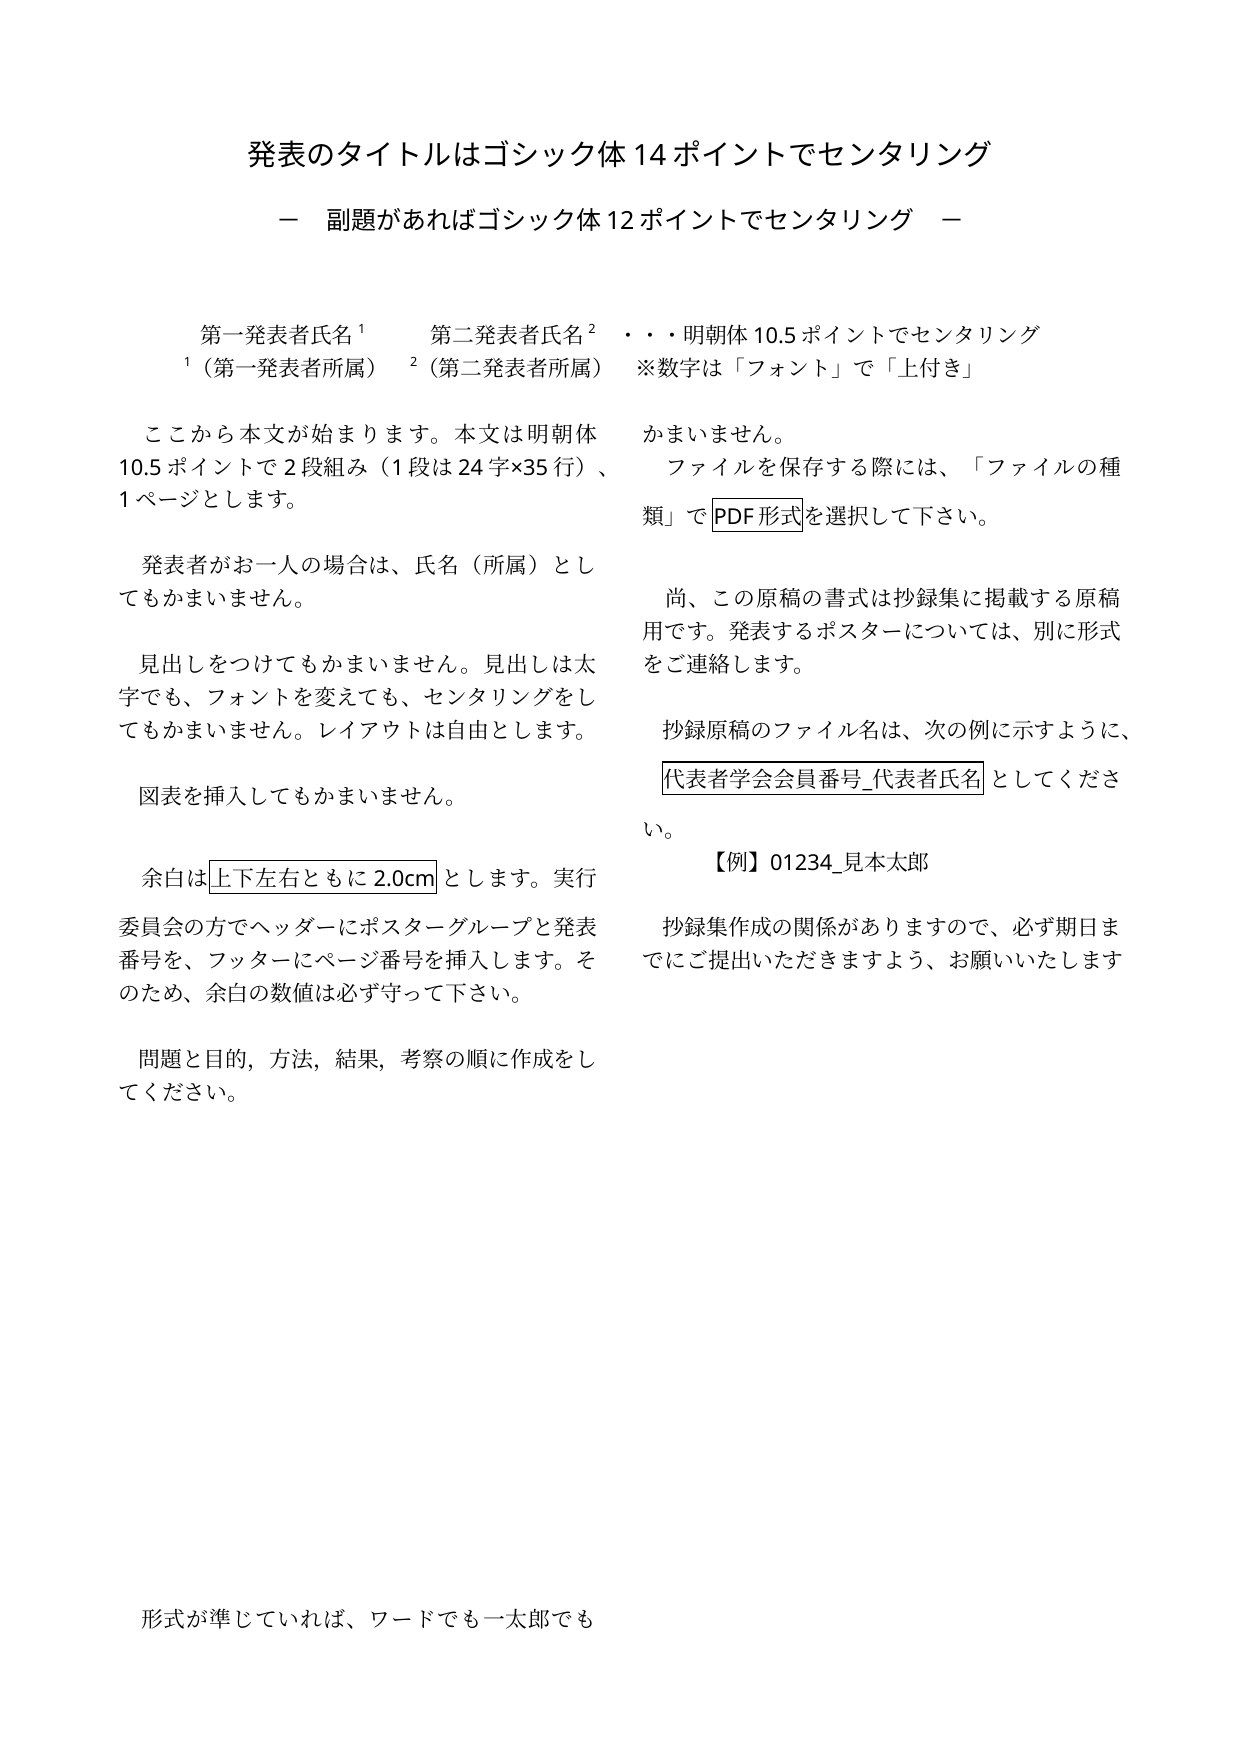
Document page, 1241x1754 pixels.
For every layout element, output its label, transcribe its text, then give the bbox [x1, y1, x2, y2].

text 余白は上下左右ともに2.0cmとします。実行委員会の方でヘッダーにポスターグループと発表番号を、フッターにページ番号を挿入します。そのため、余白の数値は必ず守って下さい。 [118, 844, 598, 1009]
text 代表者学会会員番号_代表者氏名 としてください。 [642, 745, 1122, 844]
text 抄録集作成の関係がありますので、必ず期日までにご提出いただきますよう、お願いいたします。 [642, 910, 1122, 976]
text ファイルを保存する際には、「ファイルの種類」でPDF形式を選択して下さい。 [642, 449, 1122, 548]
text ここから本文が始まります。本文は明朝体10.5ポイントで2段組み（1段は24字×35行）、1ページとします。 [118, 416, 598, 515]
text 形式が準じていれば、ワードでも一太郎でもかまいません。 [642, 416, 1122, 449]
text 抄録原稿のファイル名は、次の例に示すように、 [642, 712, 1122, 745]
text 発表者がお一人の場合は、氏名（所属）としてもかまいません。 [118, 548, 598, 614]
text 図表を挿入してもかまいません。 [118, 778, 598, 811]
text 【例】01234_見本太郎 [642, 844, 1122, 877]
text 見出しをつけてもかまいません。見出しは太字でも、フォントを変えても、センタリングをしてもかまいません。レイアウトは自由とします。 [118, 647, 598, 745]
text 形式が準じていれば、ワードでも一太郎でもかまいません。 [118, 1601, 598, 1634]
text 問題と目的，方法，結果，考察の順に作成をしてください。 [118, 1042, 598, 1107]
text 第一発表者氏名1 第二発表者氏名2 ・・・明朝体10.5ポイントでセンタリング [118, 317, 1122, 350]
text 1（第一発表者所属） 2（第二発表者所属） ※数字は「フォント」で「上付き」 [118, 350, 1122, 383]
text 発表のタイトルはゴシック体14ポイントでセンタリング [118, 120, 1122, 186]
text － 副題があればゴシック体12ポイントでセンタリング － [118, 186, 1122, 252]
text 尚、この原稿の書式は抄録集に掲載する原稿用です。発表するポスターについては、別に形式をご連絡します。 [642, 581, 1122, 679]
